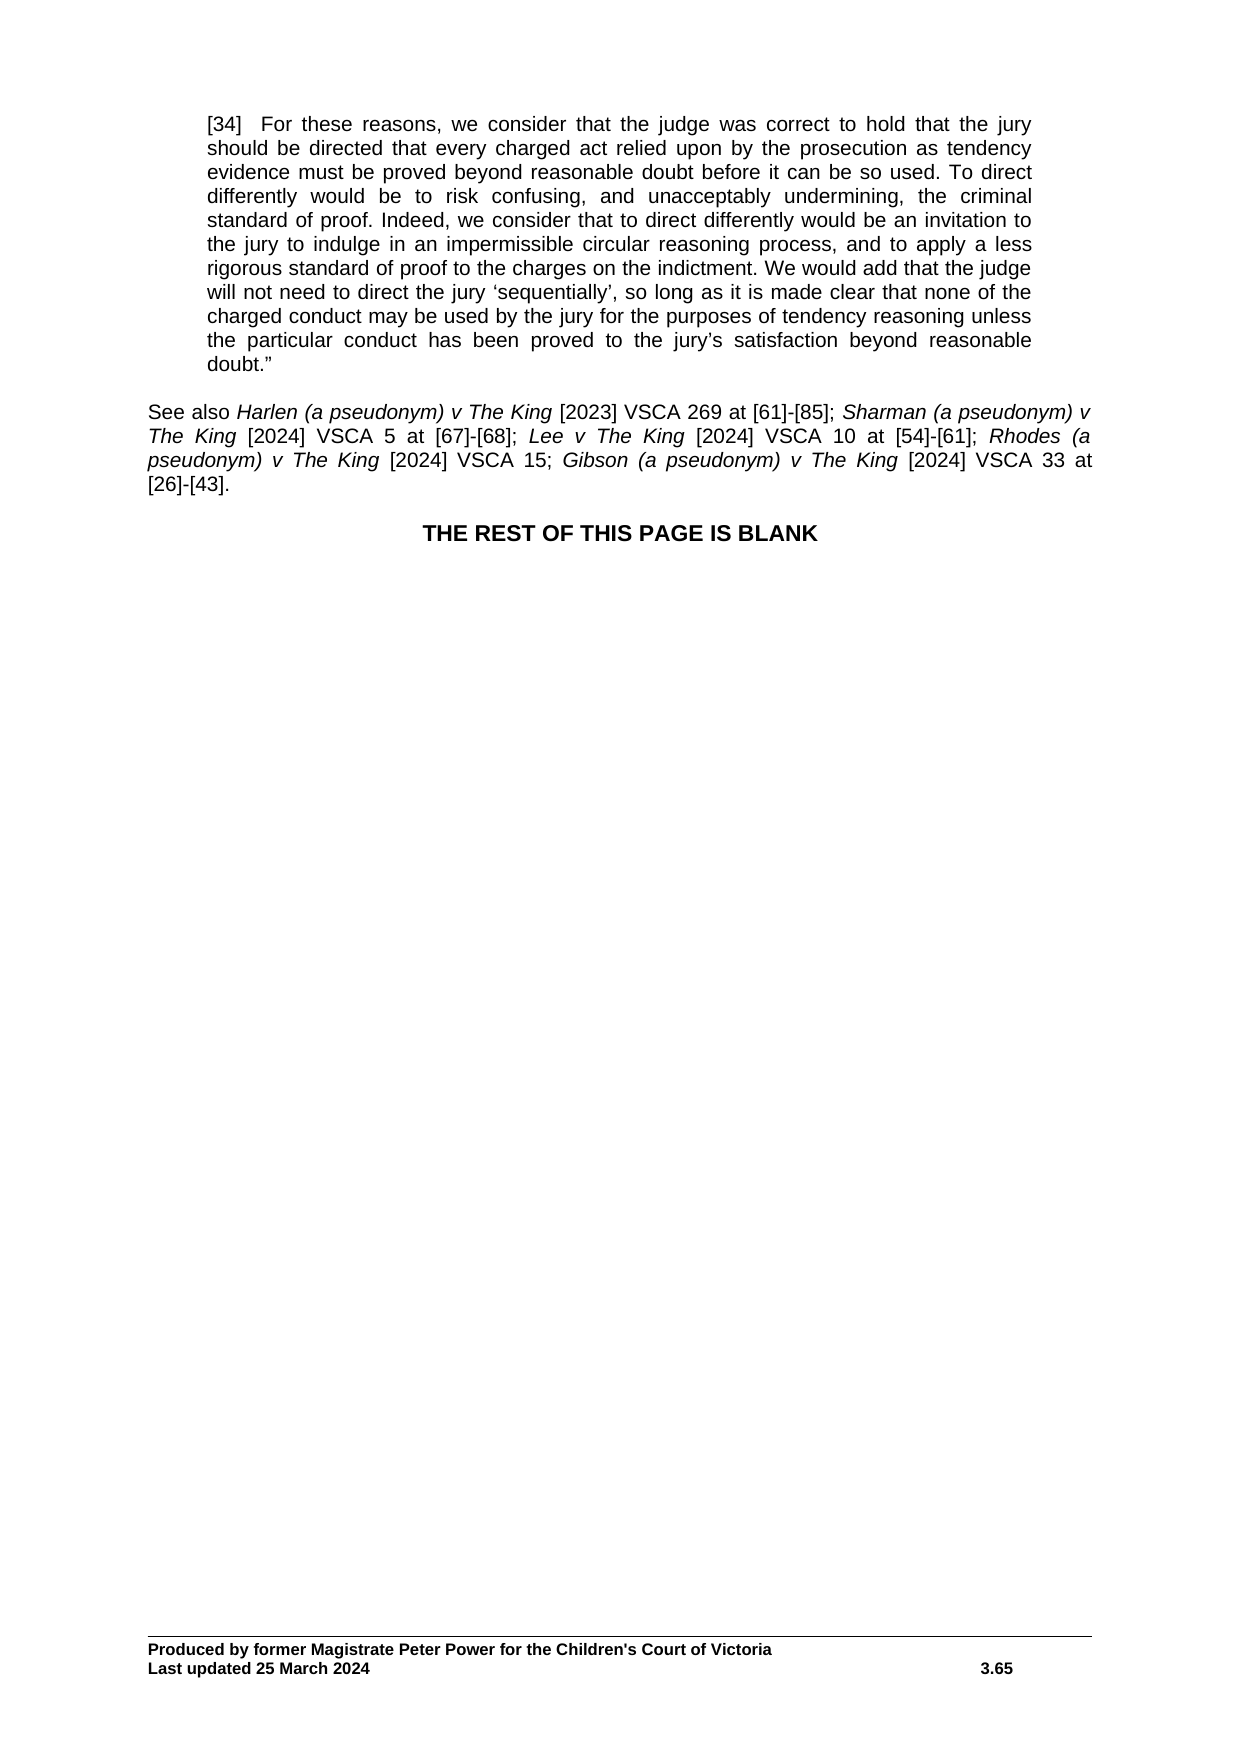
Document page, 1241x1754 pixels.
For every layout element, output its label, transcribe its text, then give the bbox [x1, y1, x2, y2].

list [34] For these reasons, we consider that the judge was correct to hold that the jury should be directed that every charged act relied upon by the prosecution as tendency evidence must be proved beyond reasonable doubt before it can be so used. To direct differently would be to risk confusing, and unacceptably undermining, the criminal standard of proof. Indeed, we consider that to direct differently would be an invitation to the jury to indulge in an impermissible circular reasoning process, and to apply a less rigorous standard of proof to the charges on the indictment. We would add that the judge will not need to direct the jury ‘sequentially’, so long as it is made clear that none of the charged conduct may be used by the jury for the purposes of tendency reasoning unless the particular conduct has been proved to the jury’s satisfaction beyond reasonable doubt.” [207, 112, 1033, 376]
text See also Harlen (a pseudonym) v The King [2023] VSCA 269 at [61]-[85]; Sharman (a pseudonym) v The King [2024] VSCA 5 at [67]-[68]; Lee v The King [2024] VSCA 10 at [54]-[61]; Rhodes (a pseudonym) v The King [2024] VSCA 15; Gibson (a pseudonym) v The King [2024] VSCA 33 at [26]-[43]. [148, 400, 1092, 496]
list THE REST OF THIS PAGE IS BLANK [148, 519, 1092, 546]
